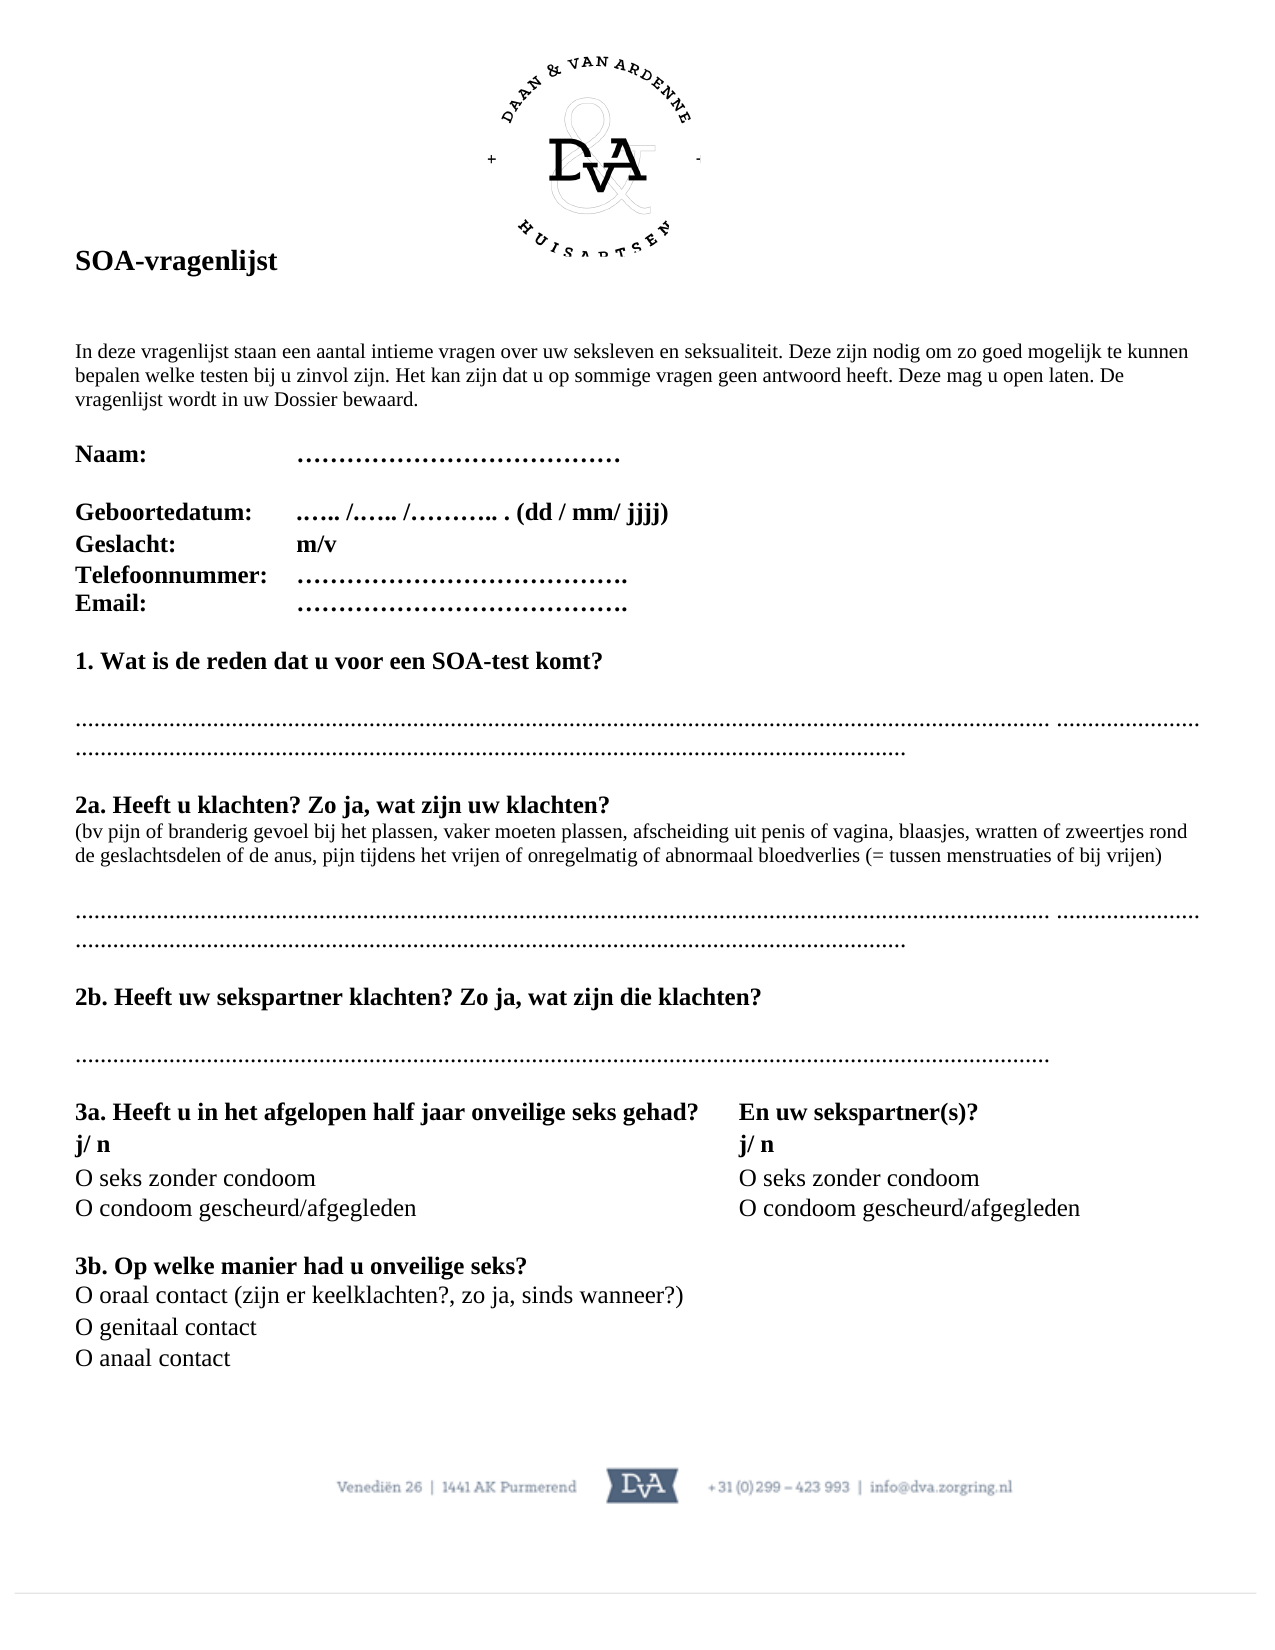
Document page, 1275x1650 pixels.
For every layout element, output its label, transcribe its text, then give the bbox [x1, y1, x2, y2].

text Geboortedatum: .….. /.….. /……….. . (dd / mm/ jjjj) [75, 497, 1200, 526]
text O anaal contact [75, 1343, 1200, 1371]
text 1. Wat is de reden dat u voor een SOA-test komt? [75, 646, 1200, 675]
text 3a. Heeft u in het afgelopen half jaar onveilige seks gehad? En uw sekspartner(s)? [75, 1097, 1200, 1125]
text ............................................................................................................................................................ ............................................................................................................................................................ [75, 703, 1200, 761]
picture [14, 1413, 1257, 1595]
text SOA-vragenlijst [75, 243, 1200, 276]
text ............................................................................................................................................................ [75, 1039, 1200, 1068]
text 3b. Op welke manier had u onveilige seks? [75, 1251, 1200, 1280]
text Telefoonnummer: …………………………………. [75, 560, 1200, 588]
text O condoom gescheurd/afgegleden O condoom gescheurd/afgegleden [75, 1193, 1200, 1222]
text Email: …………………………………. [75, 588, 1200, 617]
text Naam: ………………………………… [75, 439, 1200, 468]
text In deze vragenlijst staan een aantal intieme vragen over uw seksleven en seksualiteit. Deze zijn nodig om zo goed mogelijk te kunnen bepalen welke testen bij u zinvol zijn. Het kan zijn dat u op sommige vragen geen antwoord heeft. Deze mag u open laten. De vragenlijst wordt in uw Dossier bewaard. [75, 338, 1200, 411]
text j/ n j/ n [75, 1125, 1200, 1159]
text (bv pijn of branderig gevoel bij het plassen, vaker moeten plassen, afscheiding uit penis of vagina, blaasjes, wratten of zweertjes rond de geslachtsdelen of de anus, pijn tijdens het vrijen of onregelmatig of abnormaal bloedverlies (= tussen menstruaties of bij vrijen) [75, 818, 1200, 867]
text O genitaal contact [75, 1308, 1200, 1343]
text 2a. Heeft u klachten? Zo ja, wat zijn uw klachten? [75, 790, 1200, 818]
text O seks zonder condoom O seks zonder condoom [75, 1159, 1200, 1193]
text 2b. Heeft uw sekspartner klachten? Zo ja, wat zijn die klachten? [75, 982, 1200, 1010]
picture [487, 56, 700, 256]
text Geslacht: m/v [75, 526, 1200, 560]
text O oraal contact (zijn er keelklachten?, zo ja, sinds wanneer?) [75, 1280, 1200, 1308]
text ............................................................................................................................................................ ............................................................................................................................................................ [75, 895, 1200, 953]
